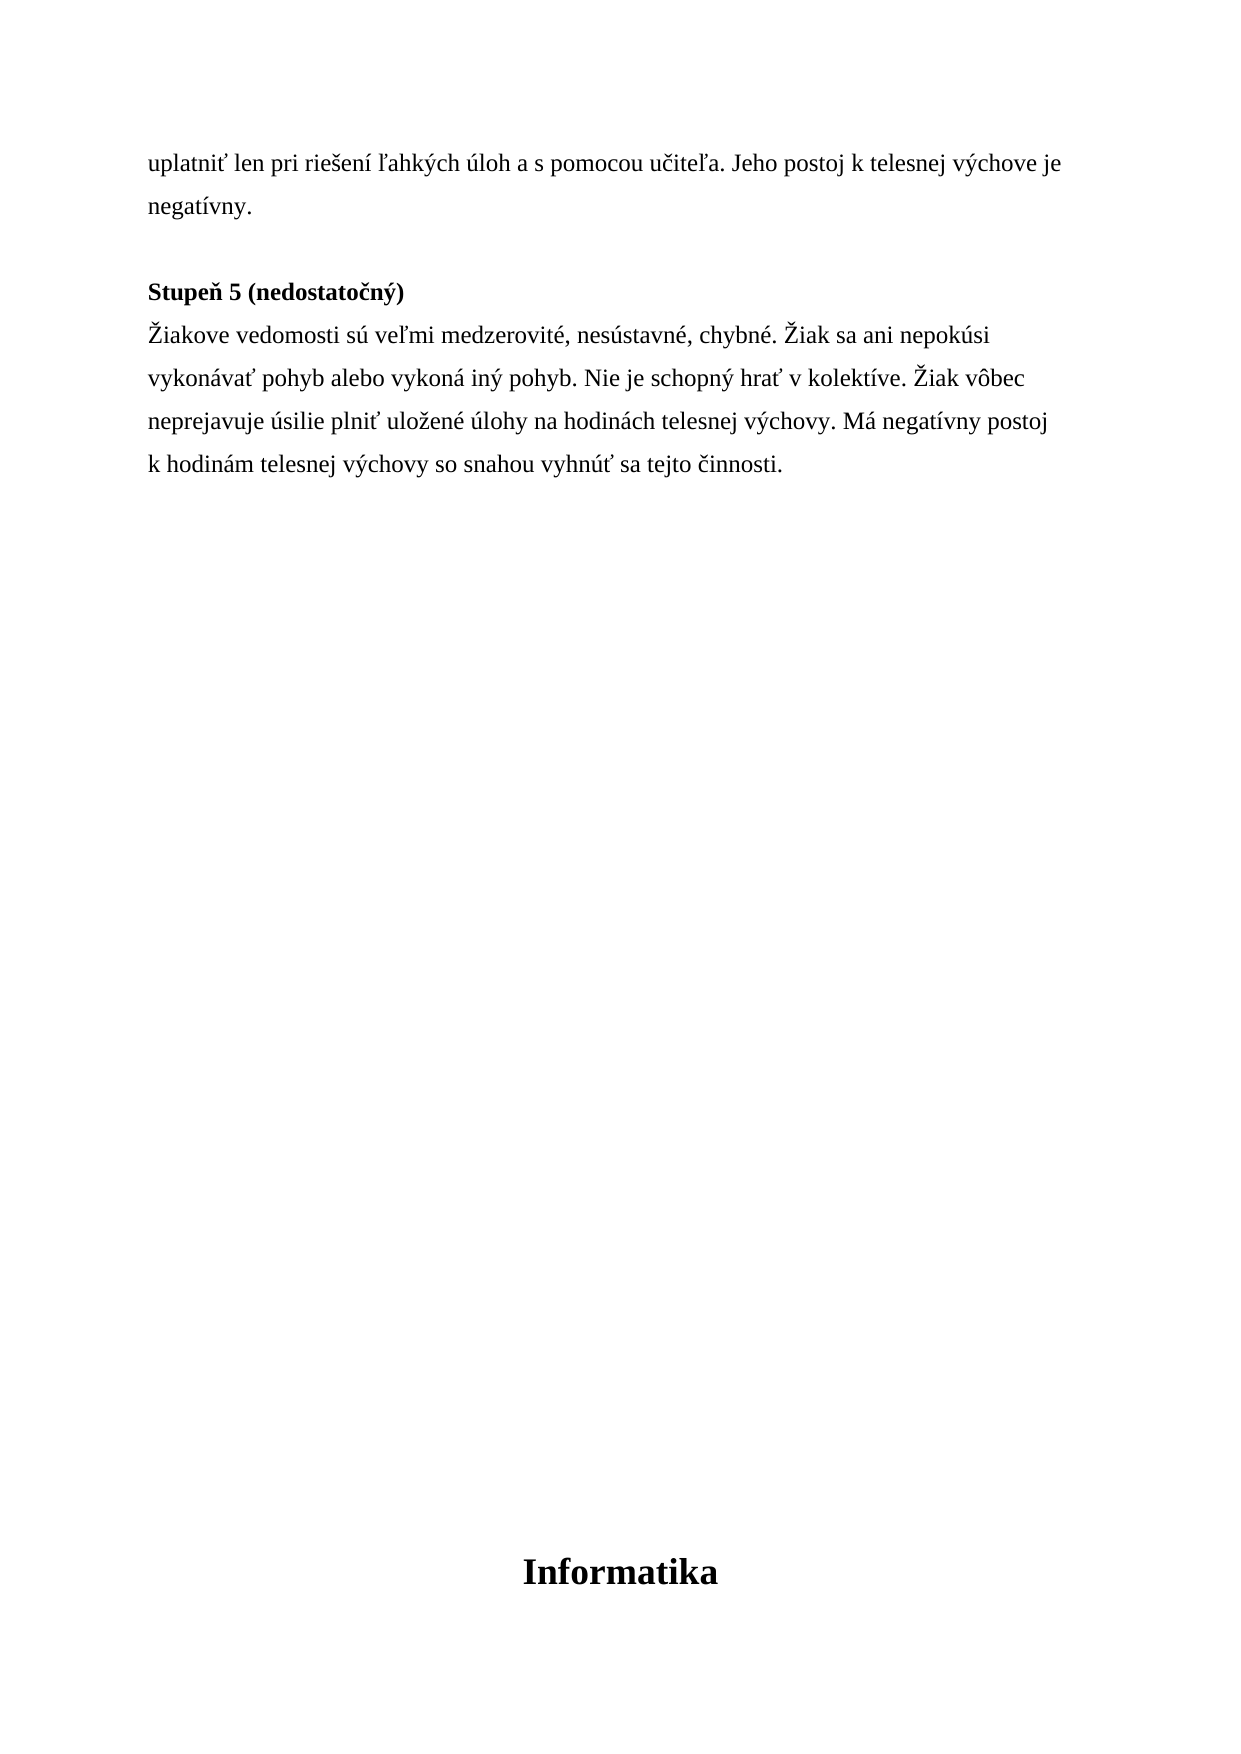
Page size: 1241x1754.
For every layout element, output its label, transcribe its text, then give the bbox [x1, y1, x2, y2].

text Stupeň 5 (nedostatočný) [148, 277, 1093, 306]
text negatívny. [148, 191, 1093, 219]
text vykonávať pohyb alebo vykoná iný pohyb. Nie je schopný hrať v kolektíve. Žiak vôbec [148, 363, 1093, 392]
text Žiakove vedomosti sú veľmi medzerovité, nesústavné, chybné. Žiak sa ani nepokúsi [148, 320, 1093, 349]
text k hodinám telesnej výchovy so snahou vyhnúť sa tejto činnosti. [148, 449, 1093, 478]
text neprejavuje úsilie plniť uložené úlohy na hodinách telesnej výchovy. Má negatívny postoj [148, 406, 1093, 435]
text uplatniť len pri riešení ľahkých úloh a s pomocou učiteľa. Jeho postoj k telesnej výchove je [148, 148, 1093, 176]
text Informatika [148, 1549, 1093, 1592]
